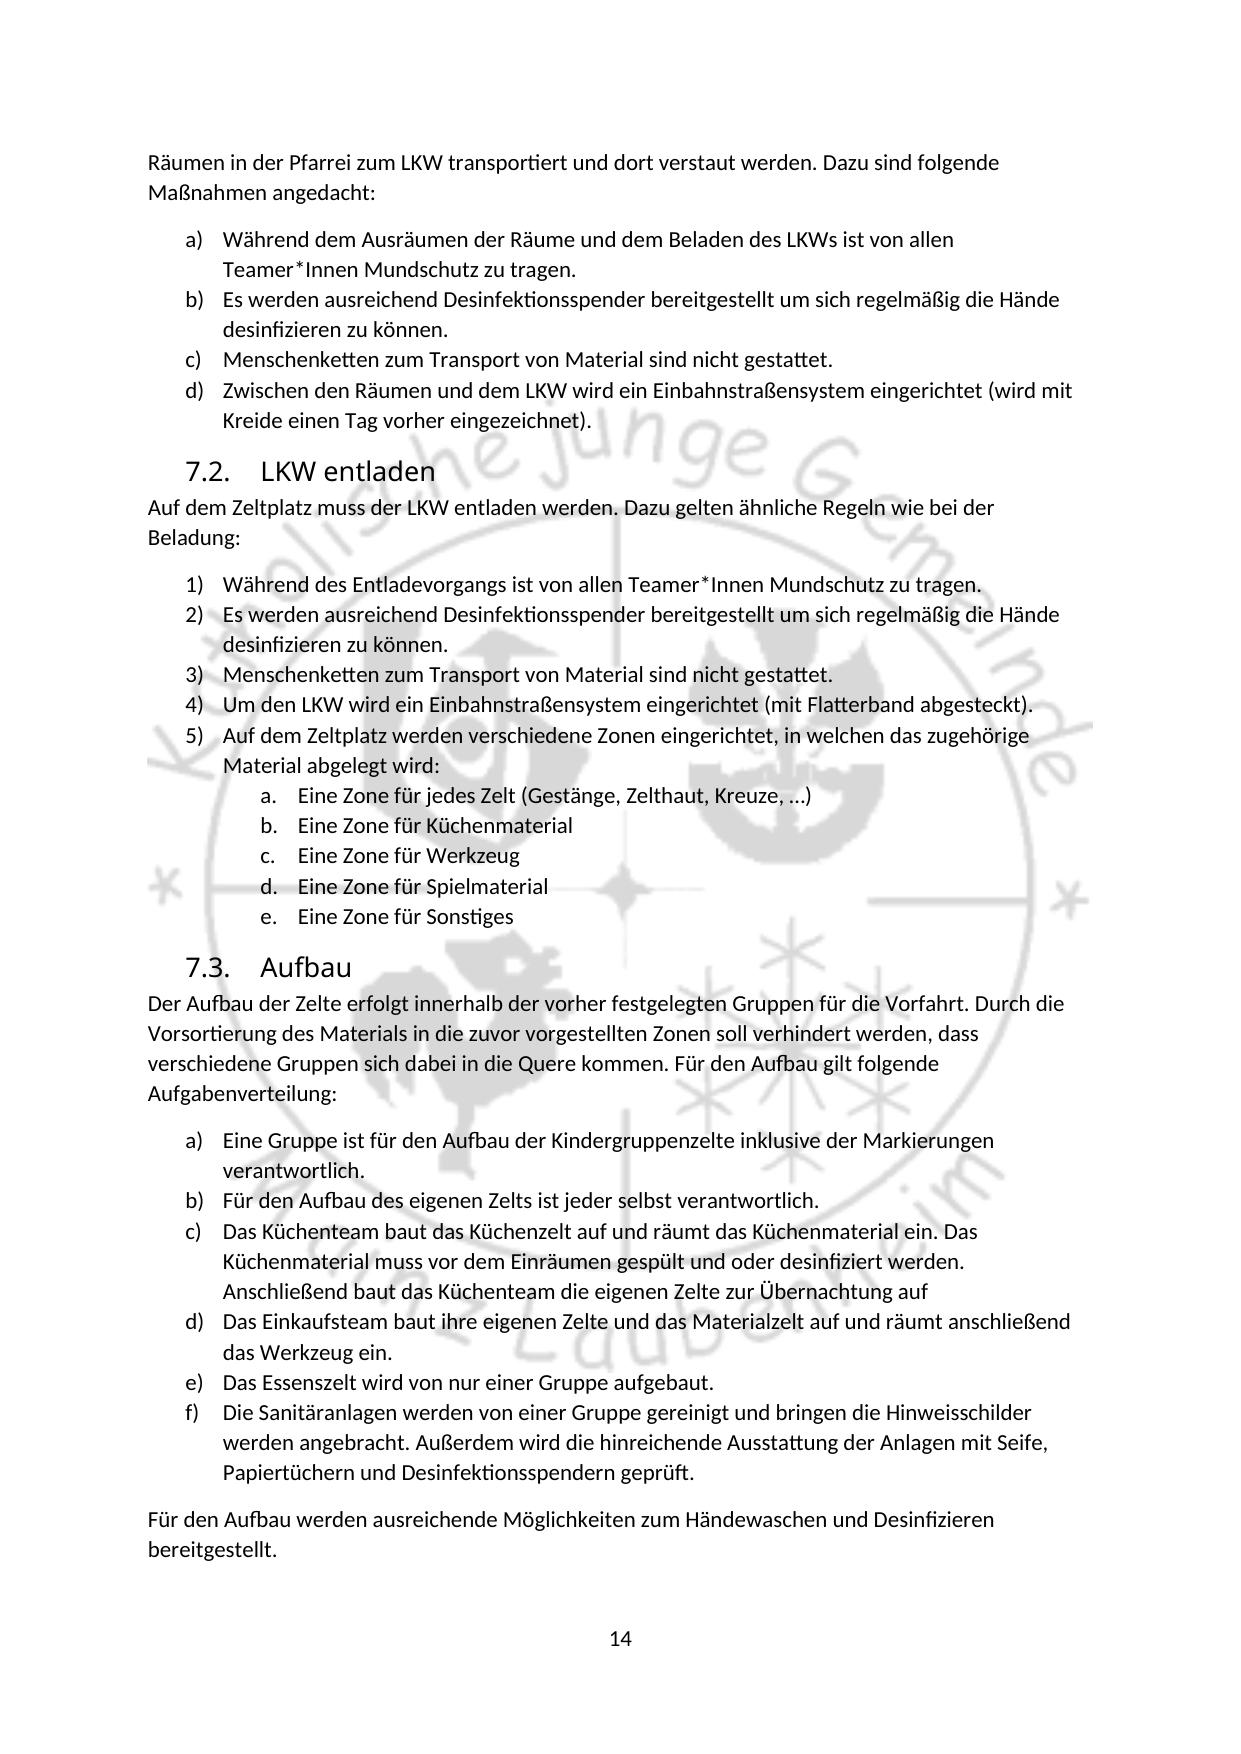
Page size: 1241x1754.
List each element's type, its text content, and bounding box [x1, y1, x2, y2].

list Zwischen den Räumen und dem LKW wird ein Einbahnstraßensystem eingerichtet (wird mit Kreide einen Tag vorher eingezeichnet). [185, 376, 1093, 434]
list Eine Zone für Sonstiges [260, 902, 1093, 930]
list Eine Zone für Spielmaterial [260, 872, 1093, 900]
list Die Sanitäranlagen werden von einer Gruppe gereinigt und bringen die Hinweisschilder werden angebracht. Außerdem wird die hinreichende Ausstattung der Anlagen mit Seife, Papiertüchern und Desinfektionsspendern geprüft. [185, 1398, 1093, 1486]
subtitle LKW entladen [185, 453, 1093, 490]
list Während des Entladevorgangs ist von allen Teamer*Innen Mundschutz zu tragen. [185, 570, 1093, 598]
list Menschenketten zum Transport von Material sind nicht gestattet. [185, 660, 1093, 688]
list Das Einkaufsteam baut ihre eigenen Zelte und das Materialzelt auf und räumt anschließend das Werkzeug ein. [185, 1307, 1093, 1366]
text Auf dem Zeltplatz muss der LKW entladen werden. Dazu gelten ähnliche Regeln wie bei der Beladung: [148, 493, 1093, 551]
list Auf dem Zeltplatz werden verschiedene Zonen eingerichtet, in welchen das zugehörige Material abgelegt wird: [185, 721, 1093, 779]
list Während dem Ausräumen der Räume und dem Beladen des LKWs ist von allen Teamer*Innen Mundschutz zu tragen. [185, 225, 1093, 283]
list Eine Zone für jedes Zelt (Gestänge, Zelthaut, Kreuze, …) [260, 781, 1093, 809]
subtitle Aufbau [185, 949, 1093, 986]
list Eine Gruppe ist für den Aufbau der Kindergruppenzelte inklusive der Markierungen verantwortlich. [185, 1126, 1093, 1184]
list Eine Zone für Werkzeug [260, 842, 1093, 869]
list Für den Aufbau des eigenen Zelts ist jeder selbst verantwortlich. [185, 1187, 1093, 1214]
list Menschenketten zum Transport von Material sind nicht gestattet. [185, 346, 1093, 373]
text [148, 148, 1093, 206]
list Um den LKW wird ein Einbahnstraßensystem eingerichtet (mit Flatterband abgesteckt). [185, 691, 1093, 718]
list Das Essenszelt wird von nur einer Gruppe aufgebaut. [185, 1368, 1093, 1396]
text Für den Aufbau werden ausreichende Möglichkeiten zum Händewaschen und Desinfizieren bereitgestellt. [148, 1505, 1093, 1563]
text Der Aufbau der Zelte erfolgt innerhalb der vorher festgelegten Gruppen für die Vorfahrt. Durch die Vorsortierung des Materials in die zuvor vorgestellten Zonen soll verhindert werden, dass verschiedene Gruppen sich dabei in die Quere kommen. Für den Aufbau gilt folgende Aufgabenverteilung: [148, 989, 1093, 1107]
list Eine Zone für Küchenmaterial [260, 811, 1093, 839]
list Es werden ausreichend Desinfektionsspender bereitgestellt um sich regelmäßig die Hände desinfizieren zu können. [185, 600, 1093, 658]
list Das Küchenteam baut das Küchenzelt auf und räumt das Küchenmaterial ein. Das Küchenmaterial muss vor dem Einräumen gespült und oder desinfiziert werden. Anschließend baut das Küchenteam die eigenen Zelte zur Übernachtung auf [185, 1217, 1093, 1305]
list Es werden ausreichend Desinfektionsspender bereitgestellt um sich regelmäßig die Hände desinfizieren zu können. [185, 285, 1093, 343]
